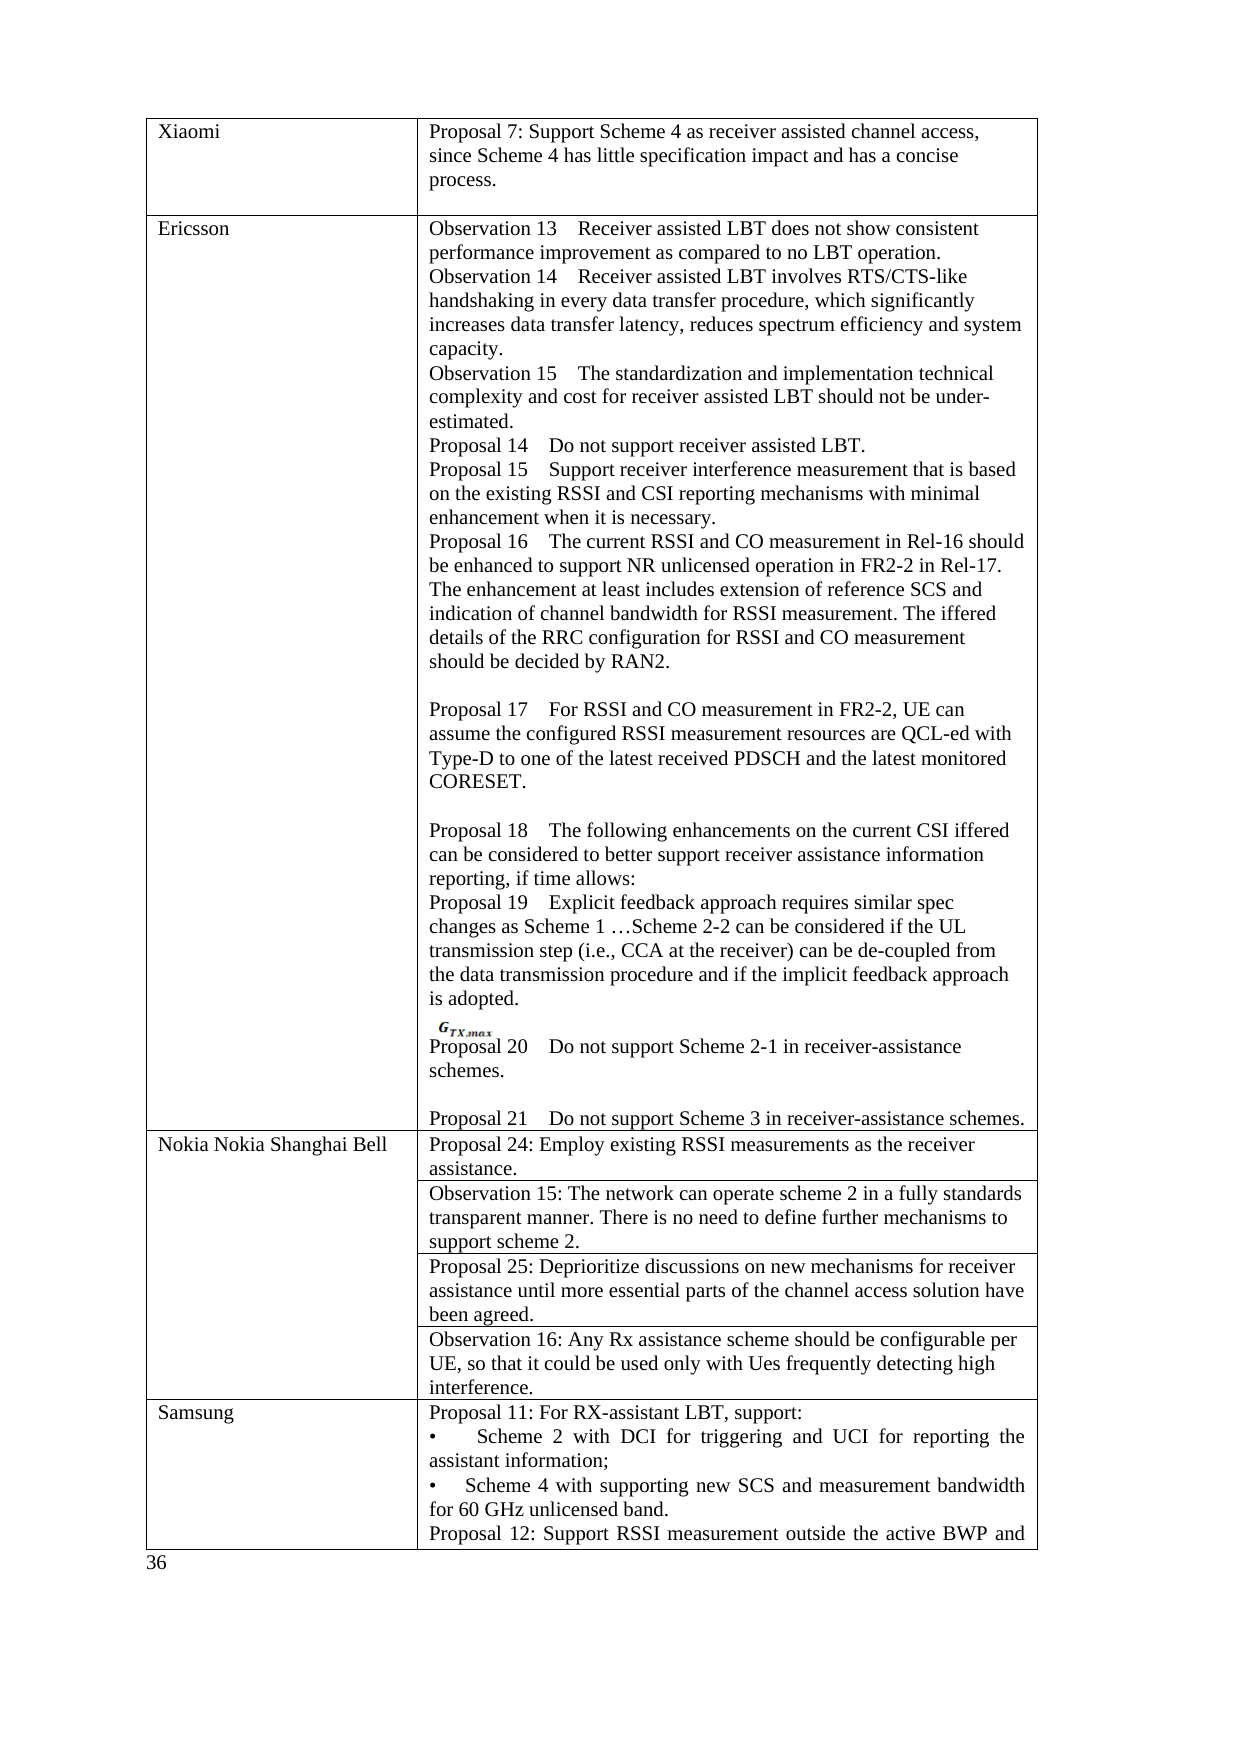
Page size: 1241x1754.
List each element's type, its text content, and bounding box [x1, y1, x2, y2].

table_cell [418, 1400, 1037, 1549]
table_cell Observation 13 Receiver assisted LBT does not show consistent performance improvement as compared to no LBT operation. Observation 14 Receiver assisted LBT involves RTS/CTS-like handshaking in every data transfer procedure, which significantly increases data transfer latency, reduces spectrum efficiency and system capacity. Observation 15 The standardization and implementation technical complexity and cost for receiver assisted LBT should not be under-estimated. Proposal 14 Do not support receiver assisted LBT. Proposal 15 Support receiver interference measurement that is based on the existing RSSI and CSI reporting mechanisms with minimal enhancement when it is necessary. Proposal 16 The current RSSI and CO measurement in Rel-16 should be enhanced to support NR unlicensed operation in FR2-2 in Rel-17. The enhancement at least includes extension of reference SCS and indication of channel bandwidth for RSSI measurement. The iffered details of the RRC configuration for RSSI and CO measurement should be decided by RAN2. Proposal 18 The following enhancements on the current CSI iffered can be considered to better support receiver assistance information reporting, if time allows: Proposal 19 Explicit feedback approach requires similar spec changes as Scheme 1 …Scheme 2-2 can be considered if the UL transmission step (i.e., CCA at the receiver) can be de-coupled from the data transmission procedure and if the implicit feedback approach is adopted. Proposal 21 Do not support Scheme 3 in receiver-assistance schemes. [418, 216, 1037, 1130]
table_cell Proposal 24: Employ existing RSSI measurements as the receiver assistance. [418, 1131, 1037, 1179]
table_cell Xiaomi [147, 119, 417, 215]
picture [438, 1010, 493, 1041]
table_cell Ericsson [147, 216, 417, 1130]
table_cell Observation 16: Any Rx assistance scheme should be configurable per UE, so that it could be used only with Ues frequently detecting high interference. [418, 1327, 1037, 1399]
table_cell Observation 15: The network can operate scheme 2 in a fully standards transparent manner. There is no need to define further mechanisms to support scheme 2. [418, 1181, 1037, 1253]
table_cell Proposal 7: Support Scheme 4 as receiver assisted channel access, since Scheme 4 has little specification impact and has a concise process. [418, 119, 1037, 215]
table_cell Nokia Nokia Shanghai Bell [147, 1131, 417, 1399]
table_cell Proposal 25: Deprioritize discussions on new mechanisms for receiver assistance until more essential parts of the channel access solution have been agreed. [418, 1254, 1037, 1326]
table_cell Samsung [147, 1400, 417, 1549]
